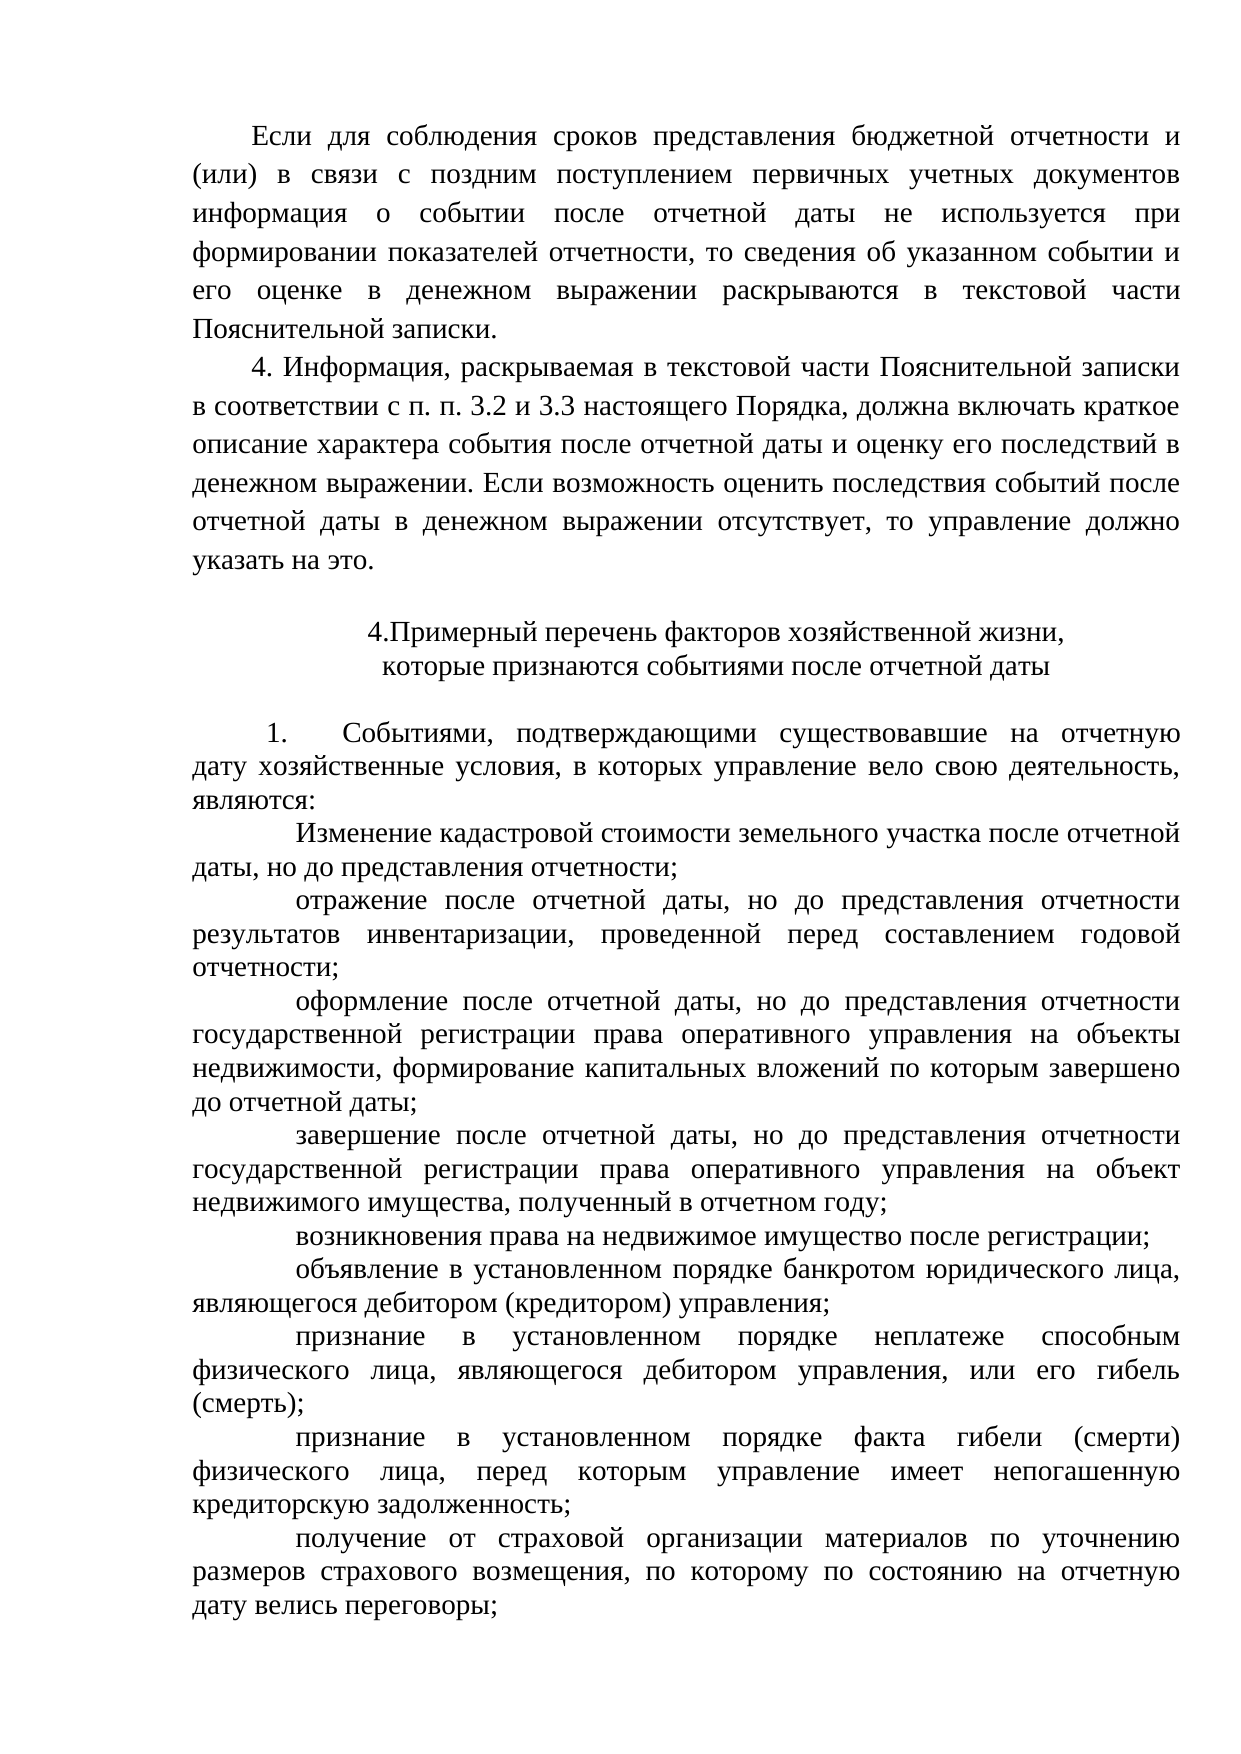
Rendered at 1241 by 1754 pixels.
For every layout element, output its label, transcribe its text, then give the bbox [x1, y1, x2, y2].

text завершение после отчетной даты, но до представления отчетности государственной регистрации права оперативного управления на объект недвижимого имущества, полученный в отчетном году; [192, 1117, 1181, 1218]
text Если для соблюдения сроков представления бюджетной отчетности и (или) в связи с поздним поступлением первичных учетных документов информация о событии после отчетной даты не используется при формировании показателей отчетности, то сведения об указанном событии и его оценке в денежном выражении раскрываются в текстовой части Пояснительной записки. [192, 118, 1181, 344]
subtitle Событиями, подтверждающими существовавшие на отчетную дату хозяйственные условия, в которых управление вело свою деятельность, являются: [192, 715, 1181, 815]
text которые признаются событиями после отчетной даты [192, 648, 1181, 681]
text признание в установленном порядке факта гибели (смерти) физического лица, перед которым управление имеет непогашенную кредиторскую задолженность; [192, 1419, 1181, 1520]
text 4. Информация, раскрываемая в текстовой части Пояснительной записки в соответствии с п. п. 3.2 и 3.3 настоящего Порядка, должна включать краткое описание характера события после отчетной даты и оценку его последствий в денежном выражении. Если возможность оценить последствия событий после отчетной даты в денежном выражении отсутствует, то управление должно указать на это. [192, 349, 1181, 576]
text Изменение кадастровой стоимости земельного участка после отчетной даты, но до представления отчетности; [192, 815, 1181, 882]
text объявление в установленном порядке банкротом юридического лица, являющегося дебитором (кредитором) управления; [192, 1251, 1181, 1318]
text получение от страховой организации материалов по уточнению размеров страхового возмещения, по которому по состоянию на отчетную дату велись переговоры; [192, 1520, 1181, 1620]
text 4.Примерный перечень факторов хозяйственной жизни, [192, 614, 1181, 648]
text возникновения права на недвижимое имущество после регистрации; [192, 1218, 1181, 1251]
text отражение после отчетной даты, но до представления отчетности результатов инвентаризации, проведенной перед составлением годовой отчетности; [192, 882, 1181, 983]
text признание в установленном порядке неплатеже способным физического лица, являющегося дебитором управления, или его гибель (смерть); [192, 1318, 1181, 1419]
text оформление после отчетной даты, но до представления отчетности государственной регистрации права оперативного управления на объекты недвижимости, формирование капитальных вложений по которым завершено до отчетной даты; [192, 983, 1181, 1117]
